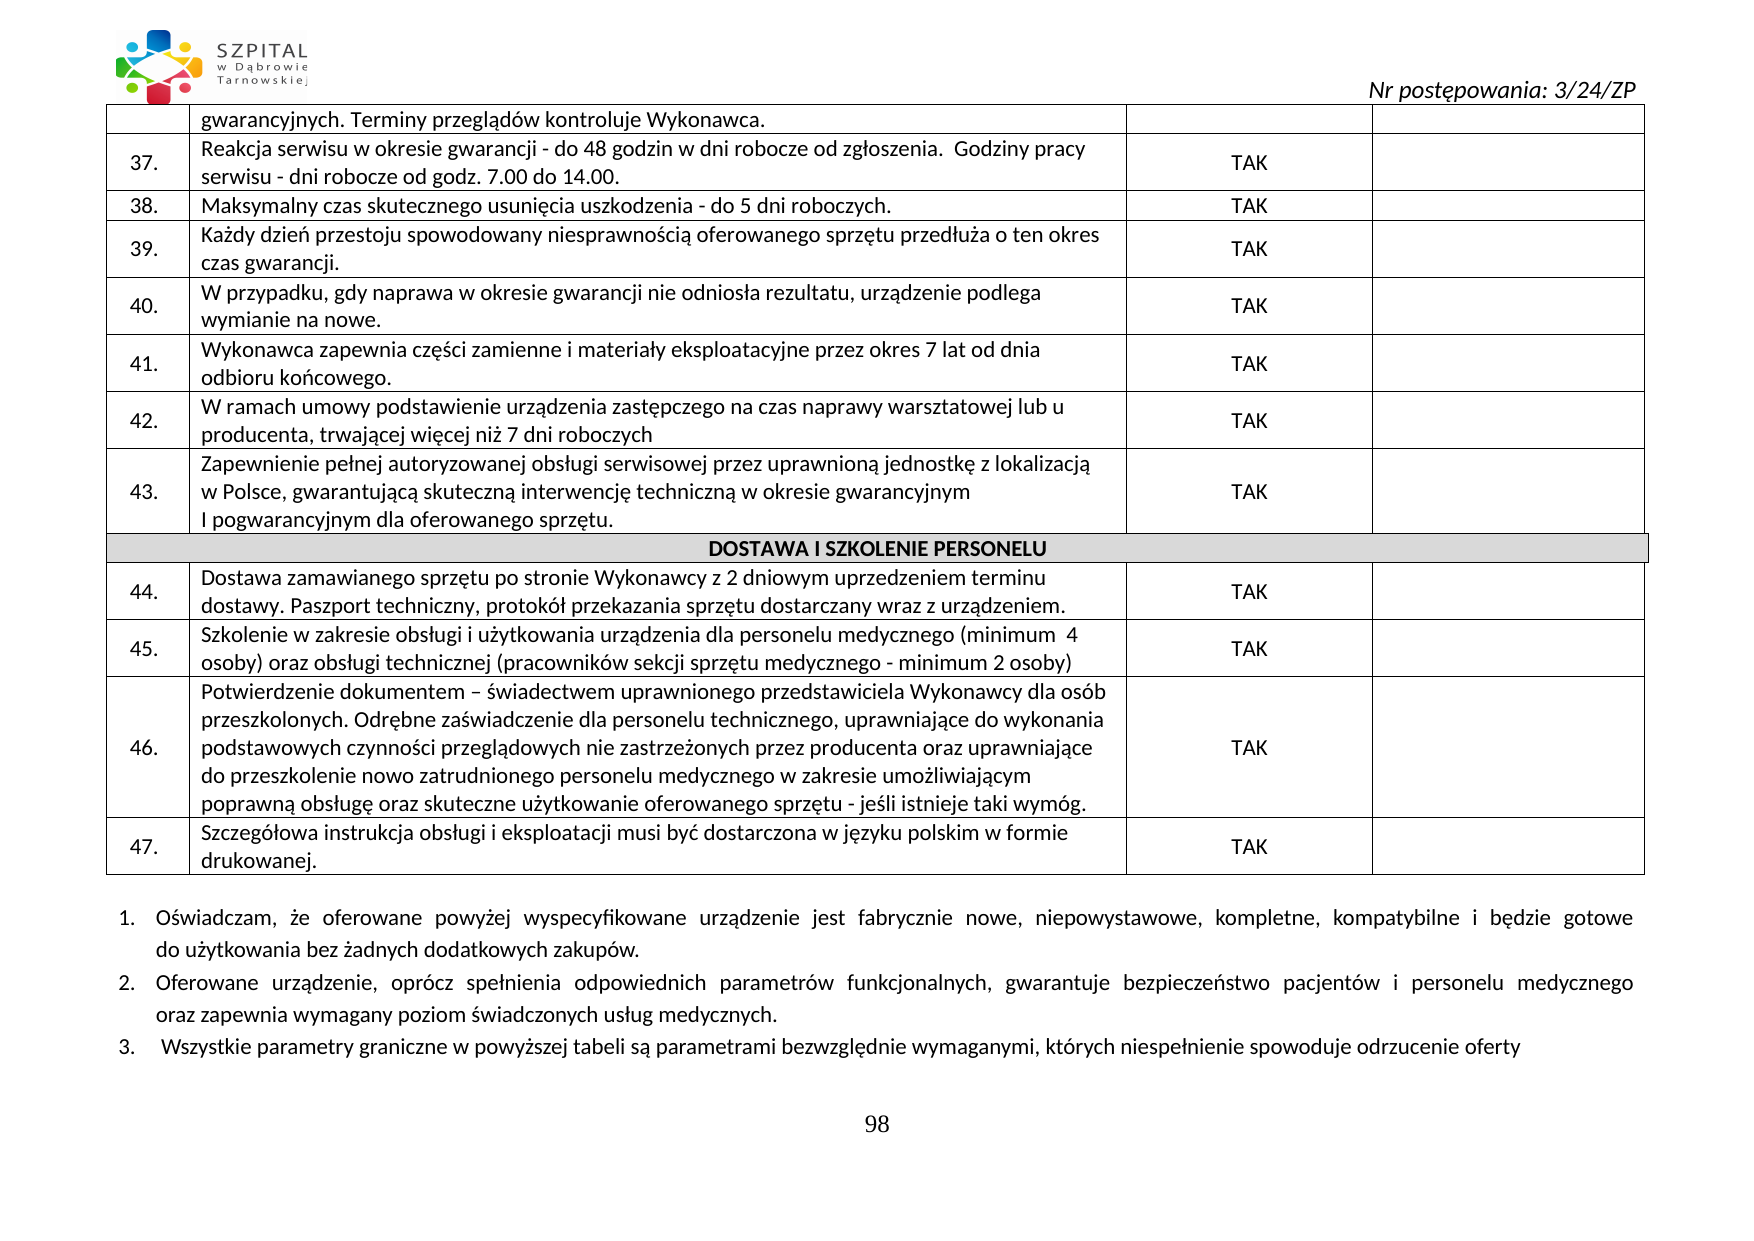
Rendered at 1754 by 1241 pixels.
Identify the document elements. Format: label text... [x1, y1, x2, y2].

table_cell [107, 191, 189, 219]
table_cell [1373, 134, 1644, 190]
list Oświadczam, że oferowane powyżej wyspecyfikowane urządzenie jest fabrycznie nowe, niepowystawowe, kompletne, kompatybilne i będzie gotowe do użytkowania bez żadnych dodatkowych zakupów. [118, 903, 1636, 964]
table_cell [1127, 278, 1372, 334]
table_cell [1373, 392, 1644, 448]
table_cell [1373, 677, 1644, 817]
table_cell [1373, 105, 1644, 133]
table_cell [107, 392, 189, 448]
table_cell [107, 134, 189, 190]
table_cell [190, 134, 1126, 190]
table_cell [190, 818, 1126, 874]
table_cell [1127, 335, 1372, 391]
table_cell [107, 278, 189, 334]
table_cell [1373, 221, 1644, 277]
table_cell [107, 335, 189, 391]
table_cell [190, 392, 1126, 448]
picture [116, 30, 308, 104]
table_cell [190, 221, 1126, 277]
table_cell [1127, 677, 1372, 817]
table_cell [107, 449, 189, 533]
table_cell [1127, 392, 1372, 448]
list Wszystkie parametry graniczne w powyższej tabeli są parametrami bezwzględnie wymaganymi, których niespełnienie spowoduje odrzucenie oferty [118, 1032, 1636, 1060]
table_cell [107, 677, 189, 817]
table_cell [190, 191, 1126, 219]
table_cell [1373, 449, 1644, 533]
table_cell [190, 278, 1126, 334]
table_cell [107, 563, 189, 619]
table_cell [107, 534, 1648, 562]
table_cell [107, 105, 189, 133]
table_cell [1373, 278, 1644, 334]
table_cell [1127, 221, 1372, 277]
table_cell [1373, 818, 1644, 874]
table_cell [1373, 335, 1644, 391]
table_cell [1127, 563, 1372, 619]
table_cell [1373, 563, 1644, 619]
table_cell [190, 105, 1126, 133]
list Oferowane urządzenie, oprócz spełnienia odpowiednich parametrów funkcjonalnych, gwarantuje bezpieczeństwo pacjentów i personelu medycznego oraz zapewnia wymagany poziom świadczonych usług medycznych. [118, 968, 1636, 1028]
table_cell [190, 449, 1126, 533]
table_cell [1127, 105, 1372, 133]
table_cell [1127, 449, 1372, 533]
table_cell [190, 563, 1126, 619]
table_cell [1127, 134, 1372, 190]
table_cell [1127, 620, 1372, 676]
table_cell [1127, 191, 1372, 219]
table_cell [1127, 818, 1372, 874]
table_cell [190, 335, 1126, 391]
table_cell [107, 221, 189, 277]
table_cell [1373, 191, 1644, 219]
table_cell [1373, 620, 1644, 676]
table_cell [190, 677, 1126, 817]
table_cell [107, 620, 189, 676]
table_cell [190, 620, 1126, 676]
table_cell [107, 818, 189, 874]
